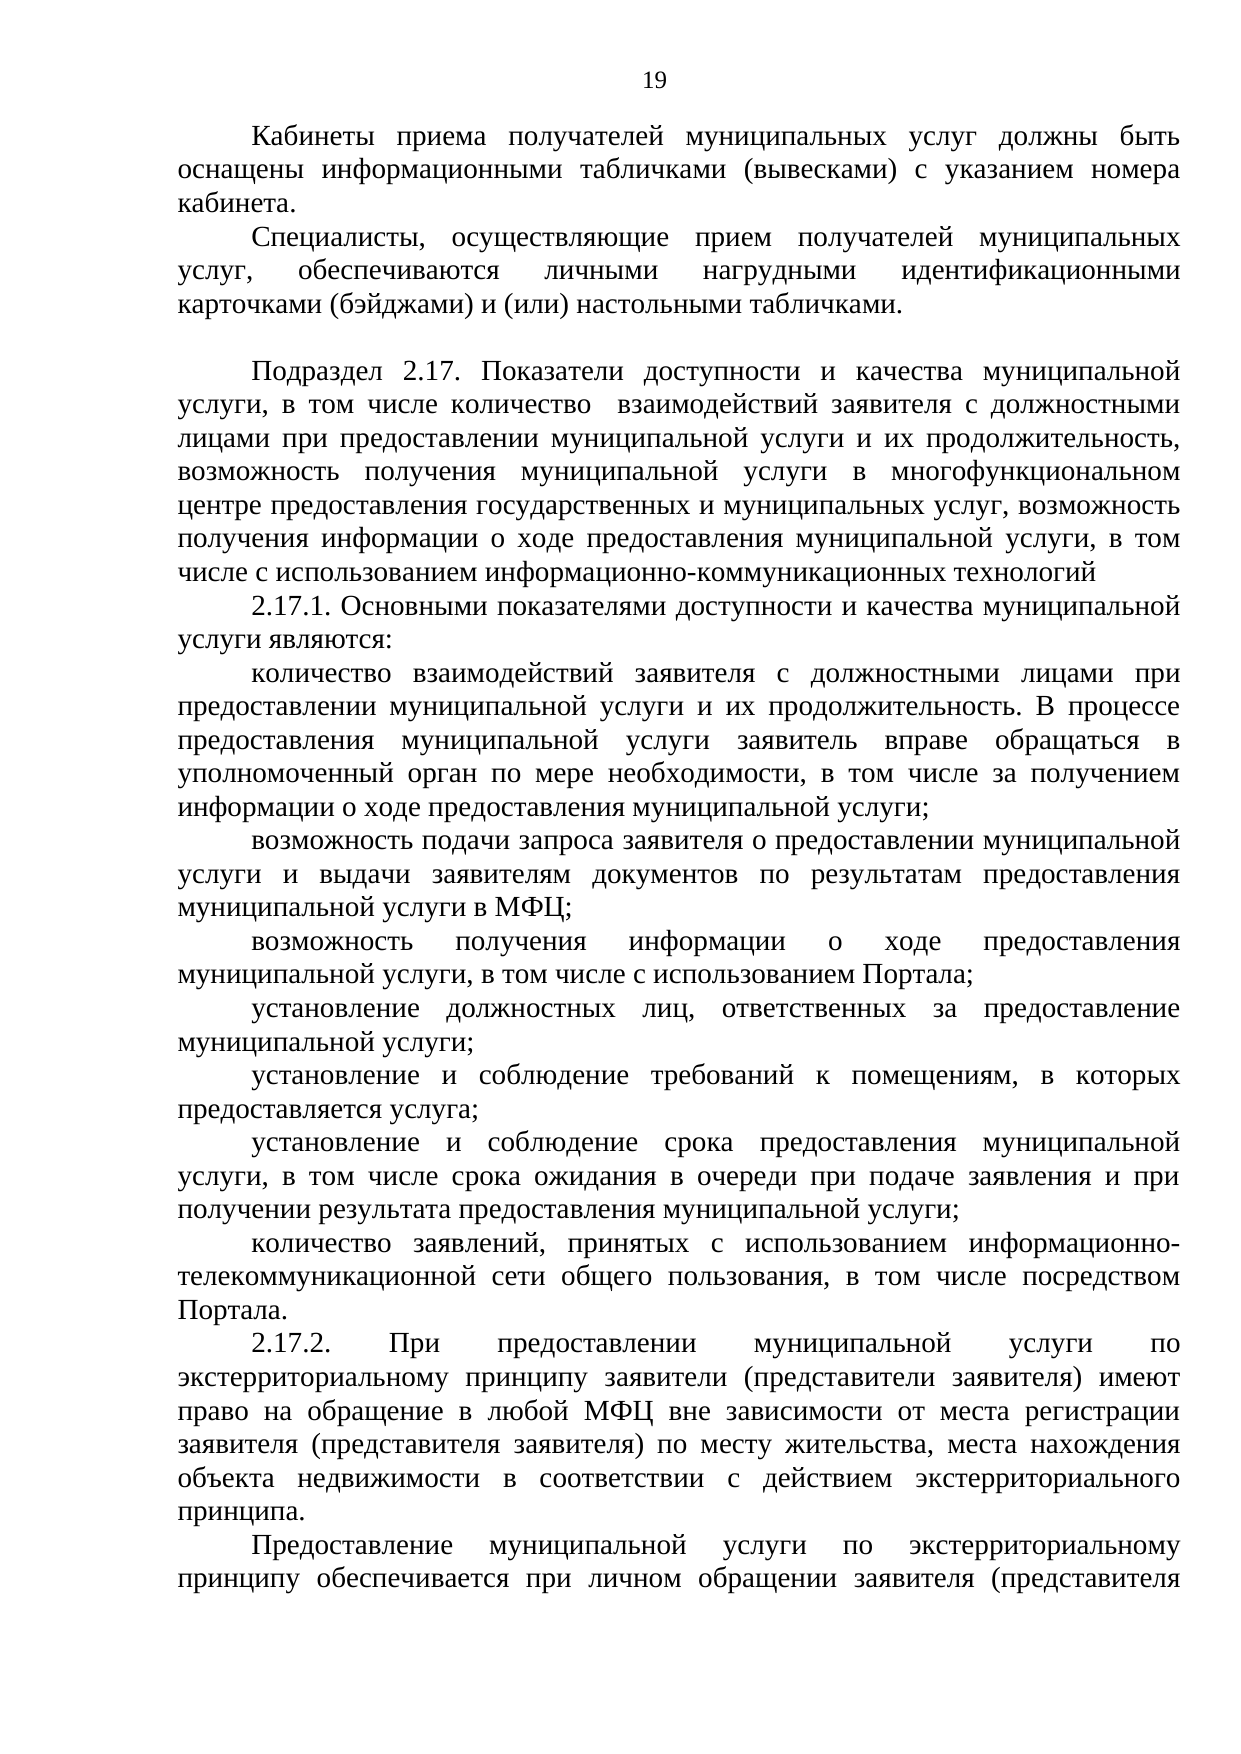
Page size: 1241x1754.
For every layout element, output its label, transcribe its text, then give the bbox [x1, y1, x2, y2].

text установление и соблюдение срока предоставления муниципальной услуги, в том числе срока ожидания в очереди при подаче заявления и при получении результата предоставления муниципальной услуги; [177, 1124, 1181, 1225]
text установление должностных лиц, ответственных за предоставление муниципальной услуги; [177, 990, 1181, 1057]
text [177, 1527, 1181, 1594]
text 2.17.1. Основными показателями доступности и качества муниципальной услуги являются: [177, 588, 1181, 655]
text возможность получения информации о ходе предоставления муниципальной услуги, в том числе с использованием Портала; [177, 923, 1181, 990]
text 2.17.2. При предоставлении муниципальной услуги по экстерриториальному принципу заявители (представители заявителя) имеют право на обращение в любой МФЦ вне зависимости от места регистрации заявителя (представителя заявителя) по месту жительства, места нахождения объекта недвижимости в соответствии с действием экстерриториального принципа. [177, 1326, 1181, 1527]
text возможность подачи запроса заявителя о предоставлении муниципальной услуги и выдачи заявителям документов по результатам предоставления муниципальной услуги в МФЦ; [177, 822, 1181, 923]
text количество взаимодействий заявителя с должностными лицами при предоставлении муниципальной услуги и их продолжительность. В процессе предоставления муниципальной услуги заявитель вправе обращаться в уполномоченный орган по мере необходимости, в том числе за получением информации о ходе предоставления муниципальной услуги; [177, 655, 1181, 822]
text Кабинеты приема получателей муниципальных услуг должны быть оснащены информационными табличками (вывесками) с указанием номера кабинета. [177, 118, 1181, 219]
text количество заявлений, принятых с использованием информационно-телекоммуникационной сети общего пользования, в том числе посредством Портала. [177, 1225, 1181, 1326]
text установление и соблюдение требований к помещениям, в которых предоставляется услуга; [177, 1057, 1181, 1124]
text Подраздел 2.17. Показатели доступности и качества муниципальной услуги, в том числе количество взаимодействий заявителя с должностными лицами при предоставлении муниципальной услуги и их продолжительность, возможность получения муниципальной услуги в многофункциональном центре предоставления государственных и муниципальных услуг, возможность получения информации о ходе предоставления муниципальной услуги, в том числе с использованием информационно-коммуникационных технологий [177, 353, 1181, 588]
text Специалисты, осуществляющие прием получателей муниципальных услуг, обеспечиваются личными нагрудными идентификационными карточками (бэйджами) и (или) настольными табличками. [177, 219, 1181, 319]
